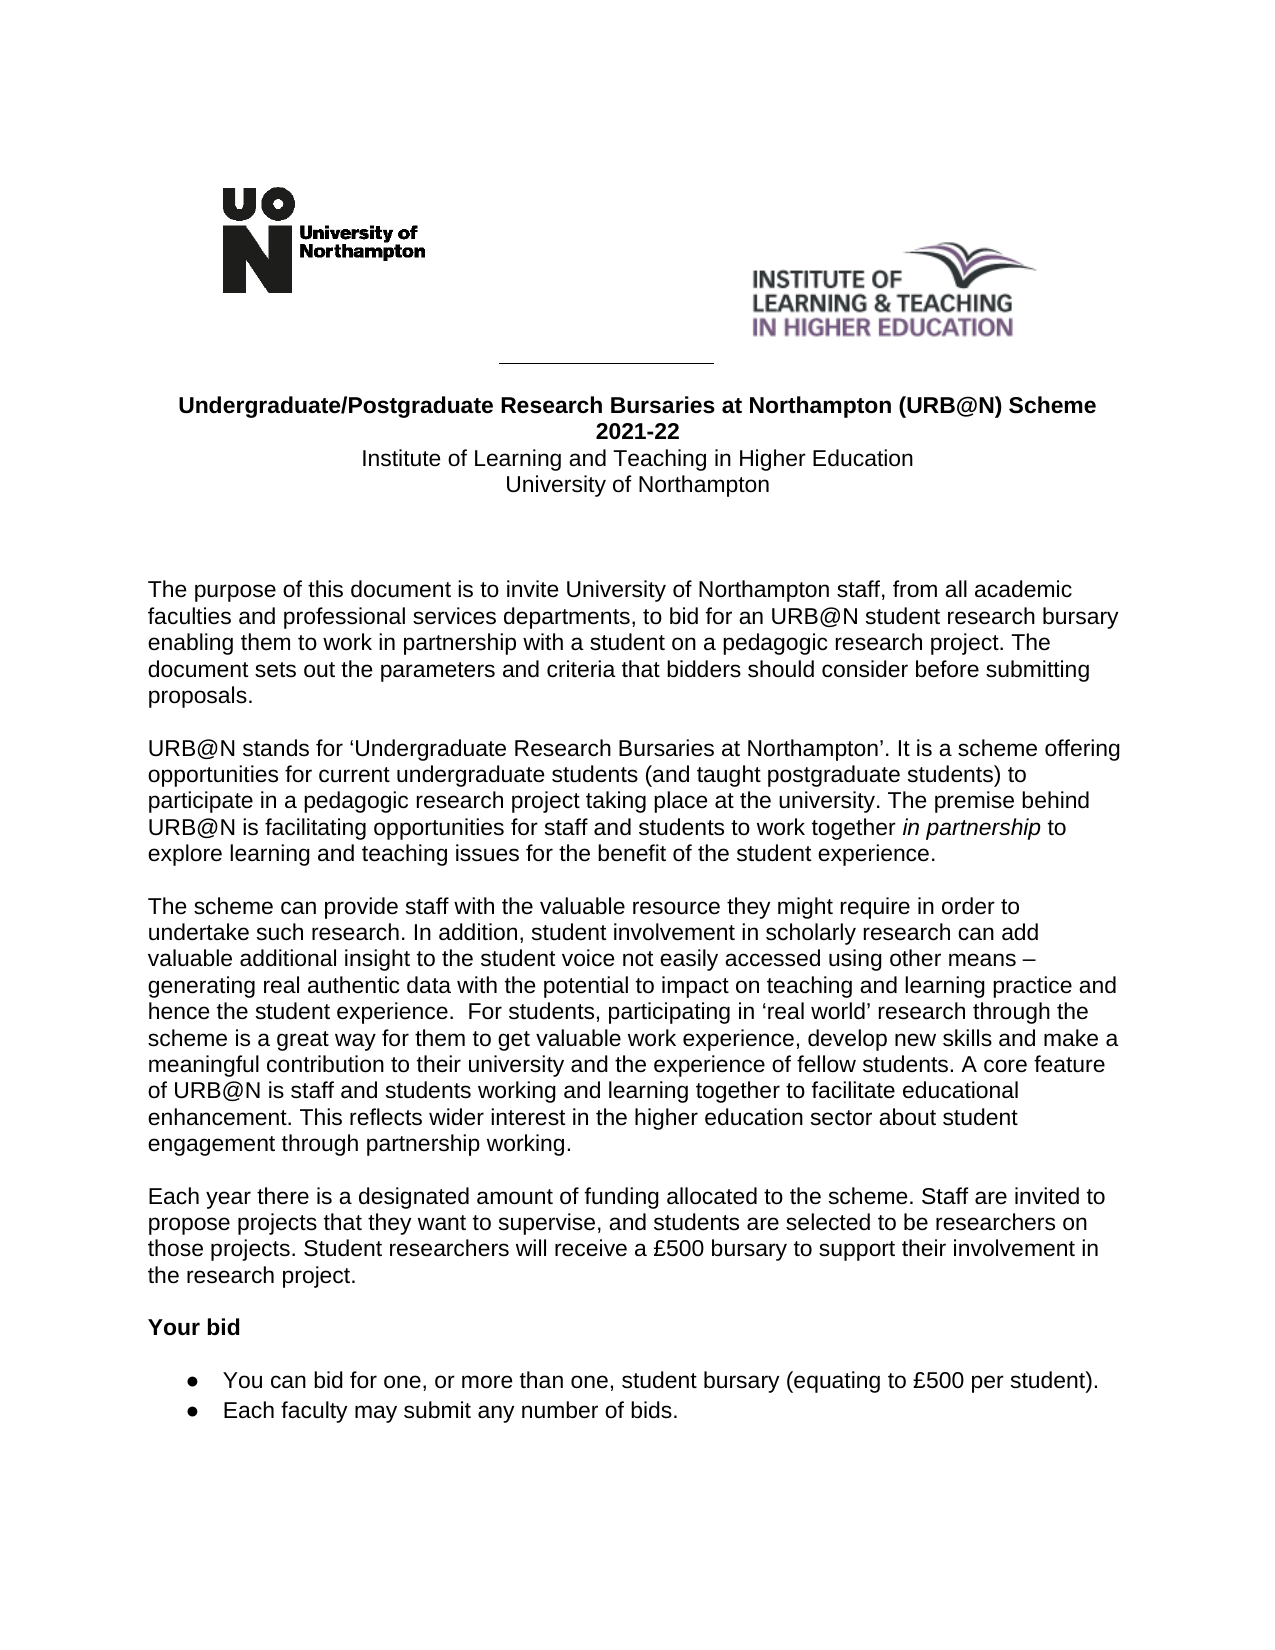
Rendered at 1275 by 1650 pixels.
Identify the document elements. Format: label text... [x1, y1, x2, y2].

list You can bid for one, or more than one, student bursary (equating to £500 per student). [185, 1367, 1127, 1393]
picture [713, 225, 1056, 361]
text Your bid [148, 1314, 1127, 1341]
text Institute of Learning and Teaching in Higher Education [148, 445, 1127, 471]
text URB@N stands for ‘Undergraduate Research Bursaries at Northampton’. It is a scheme offering opportunities for current undergraduate students (and taught postgraduate students) to participate in a pedagogic research project taking place at the university. The premise behind URB@N is facilitating opportunities for staff and students to work together in partnership to explore learning and teaching issues for the benefit of the student experience. [148, 734, 1127, 866]
text The purpose of this document is to invite University of Northampton staff, from all academic faculties and professional services departments, to bid for an URB@N student research bursary enabling them to work in partnership with a student on a pedagogic research project. The document sets out the parameters and criteria that bidders should consider before submitting proposals. [148, 576, 1127, 708]
text Each year there is a designated amount of funding allocated to the scheme. Staff are invited to propose projects that they want to supervise, and students are selected to be researchers on those projects. Student researchers will receive a £500 bursary to support their involvement in the research project. [148, 1183, 1127, 1288]
list Each faculty may submit any number of bids. [185, 1397, 1127, 1424]
picture [147, 112, 499, 361]
text Undergraduate/Postgraduate Research Bursaries at Northampton (URB@N) Scheme 2021-22 [148, 392, 1127, 445]
text University of Northampton [148, 471, 1127, 497]
text The scheme can provide staff with the valuable resource they might require in order to undertake such research. In addition, student involvement in scholarly research can add valuable additional insight to the student voice not easily accessed using other means – generating real authentic data with the potential to impact on teaching and learning practice and hence the student experience. For students, participating in ‘real world’ research through the scheme is a great way for them to get valuable work experience, develop new skills and make a meaningful contribution to their university and the experience of fellow students. A core feature of URB@N is staff and students working and learning together to facilitate educational enhancement. This reflects wider interest in the higher education sector about student engagement through partnership working. [148, 893, 1127, 1156]
